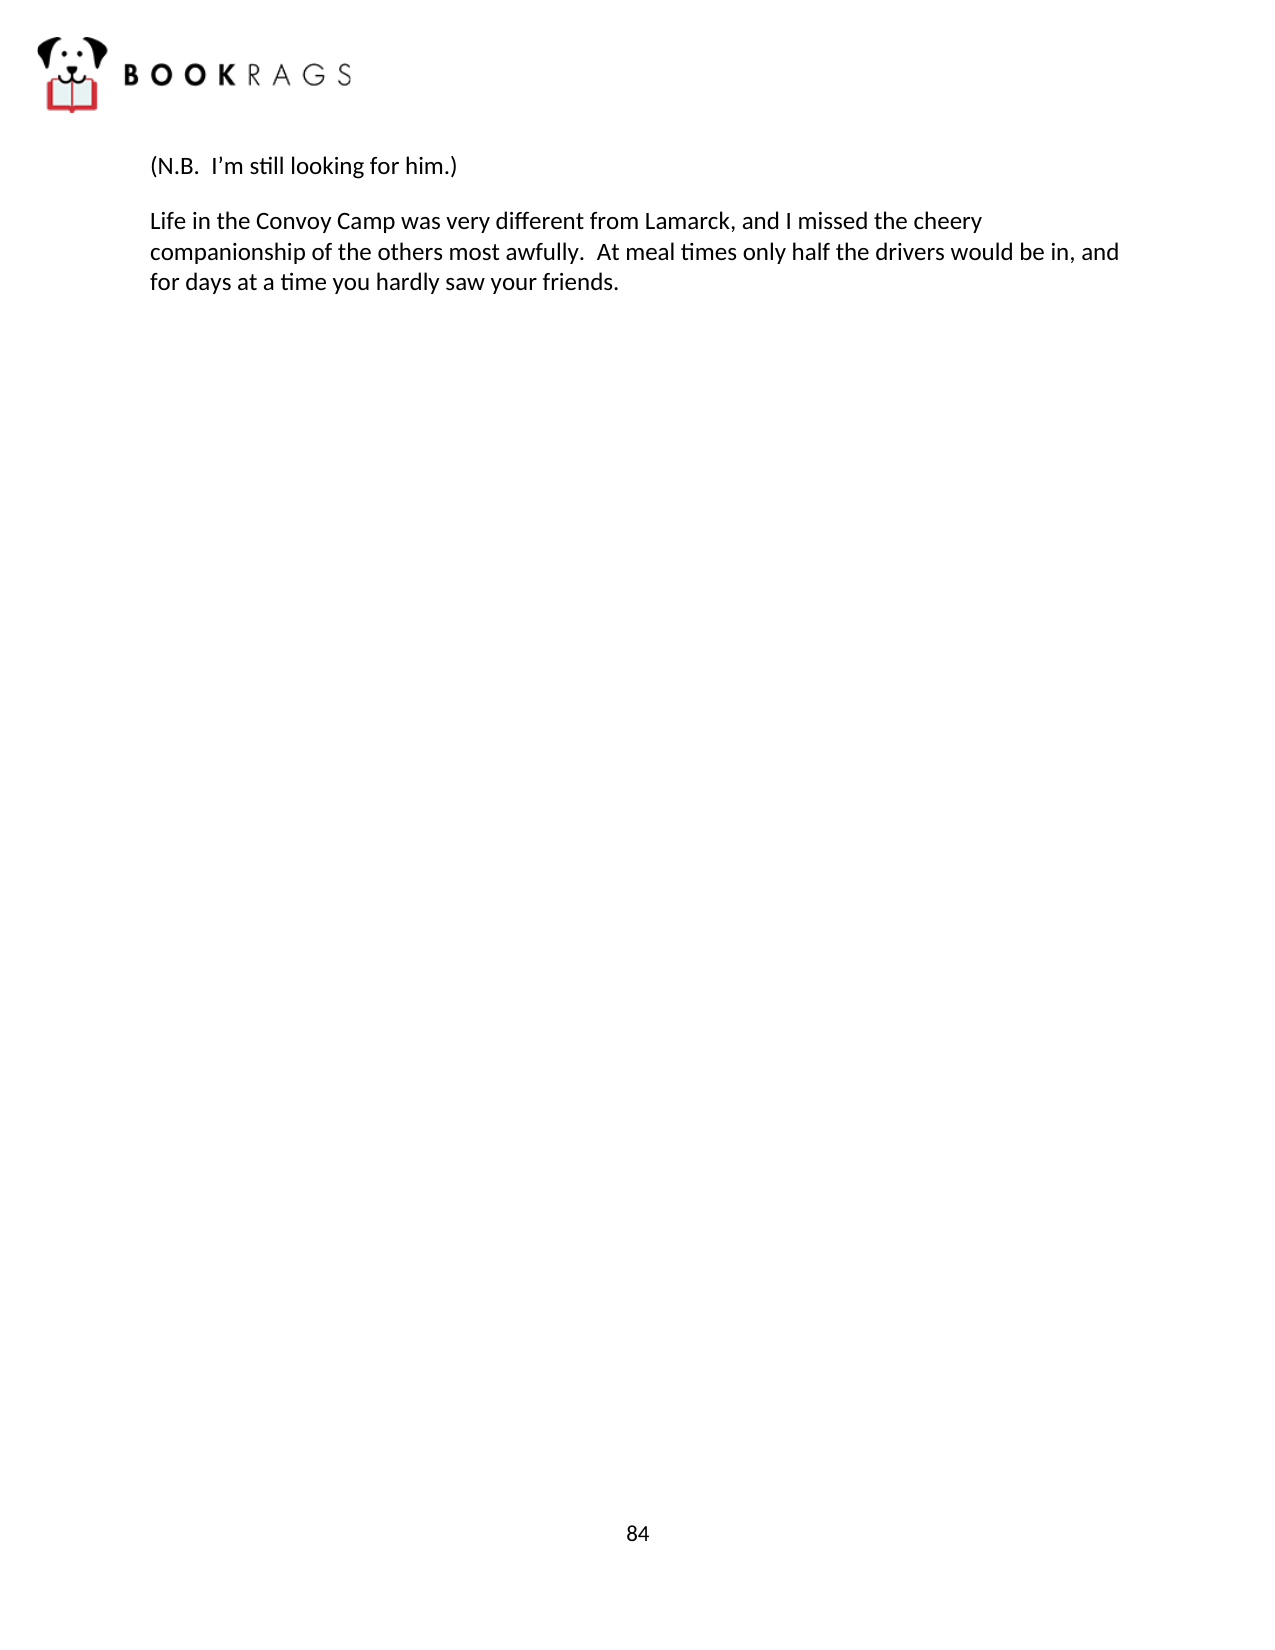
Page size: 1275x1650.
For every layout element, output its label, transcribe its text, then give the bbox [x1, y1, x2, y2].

text (N.B. I’m still looking for him.) [150, 150, 1125, 181]
text Life in the Convoy Camp was very different from Lamarck, and I missed the cheery companionship of the others most awfully. At meal times only half the drivers would be in, and for days at a time you hardly saw your friends. [150, 206, 1125, 297]
picture [37, 37, 351, 113]
